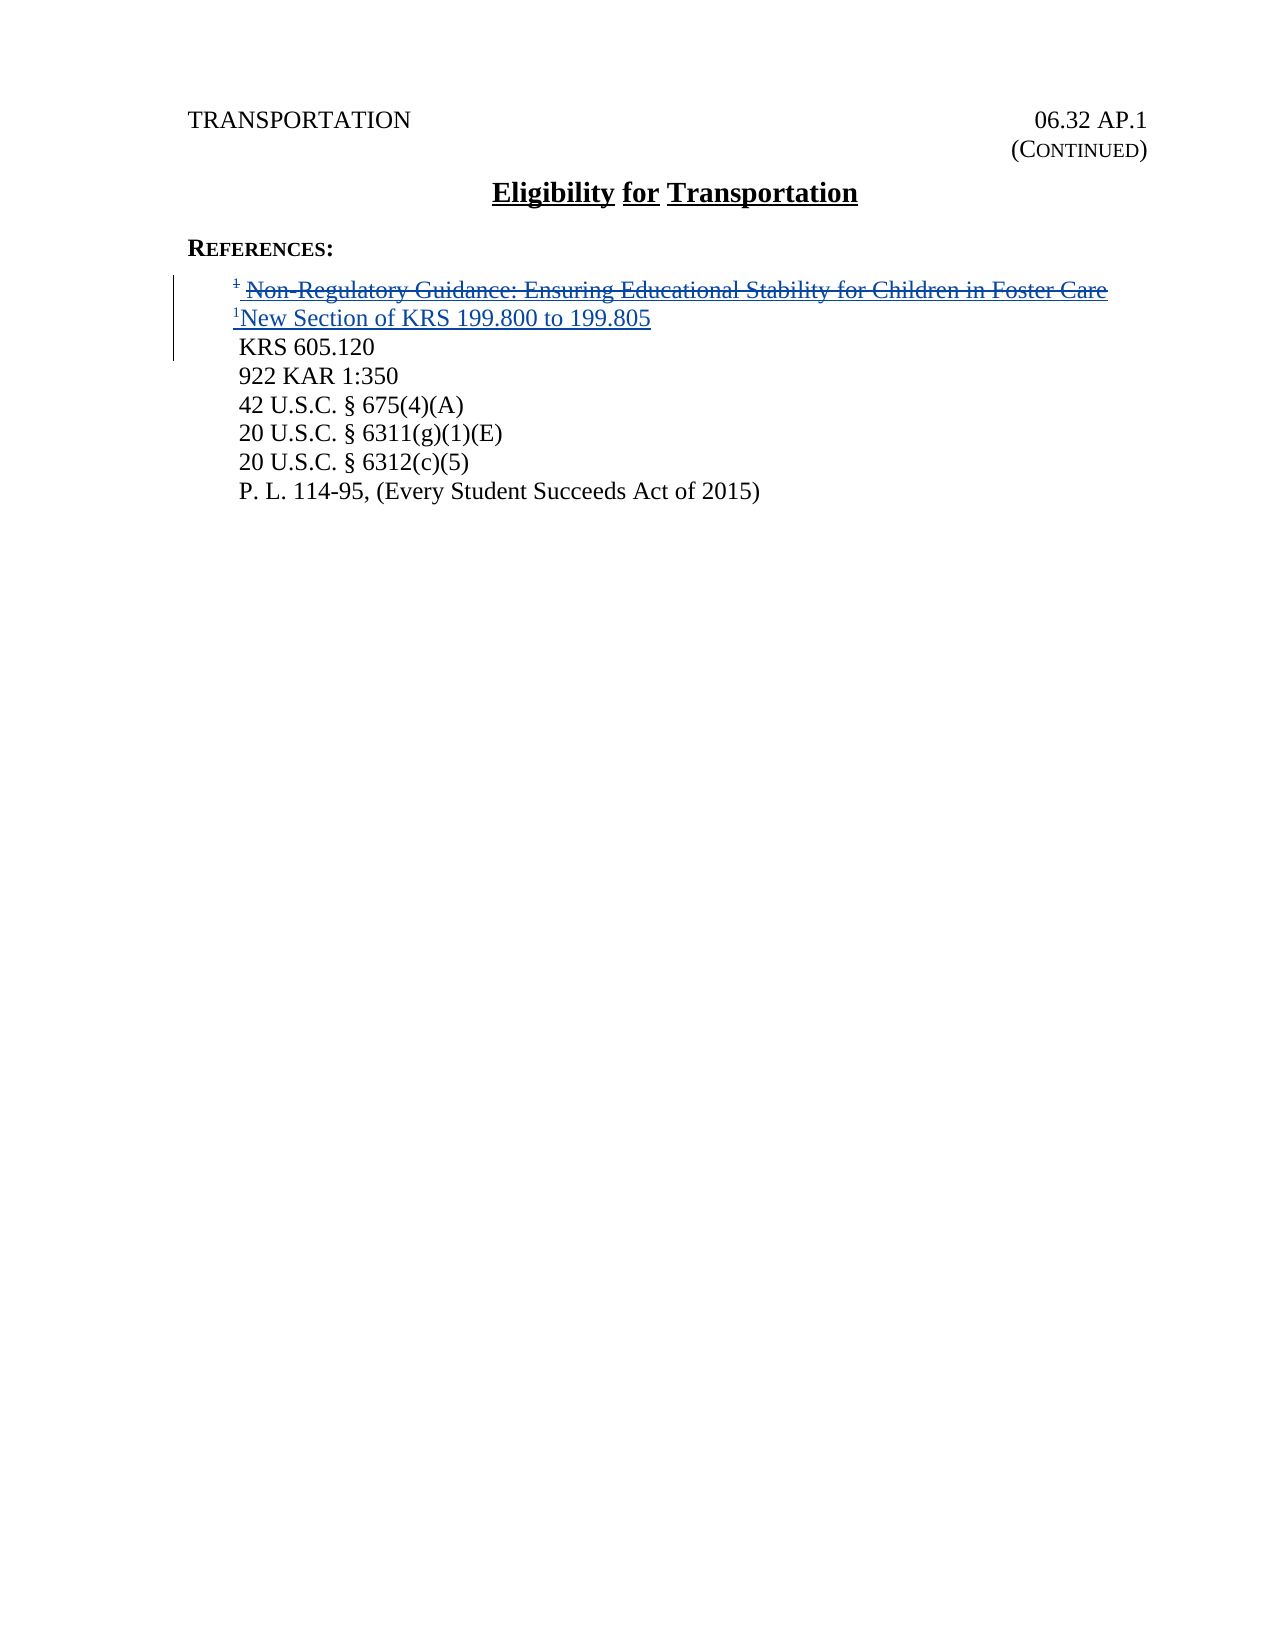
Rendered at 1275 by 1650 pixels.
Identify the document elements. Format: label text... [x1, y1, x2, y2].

text 42 U.S.C. § 675(4)(A) [232, 390, 1162, 418]
subtitle (Continued) [187, 134, 1162, 162]
subtitle TRANSPORTATION M06.32 AP.1 [187, 105, 1162, 134]
subtitle References: [187, 233, 1162, 262]
text 922 KAR 1:350 [232, 361, 1162, 390]
text 20 U.S.C. § 6312(c)(5) [232, 447, 1162, 476]
text P. L. 114-95, (Every Student Succeeds Act of 2015) [232, 476, 1162, 505]
title Eligibility for Transportation [187, 175, 1162, 208]
text 20 U.S.C. § 6311(g)(1)(E) [232, 418, 1162, 447]
text KRS 605.120 [232, 332, 1162, 361]
